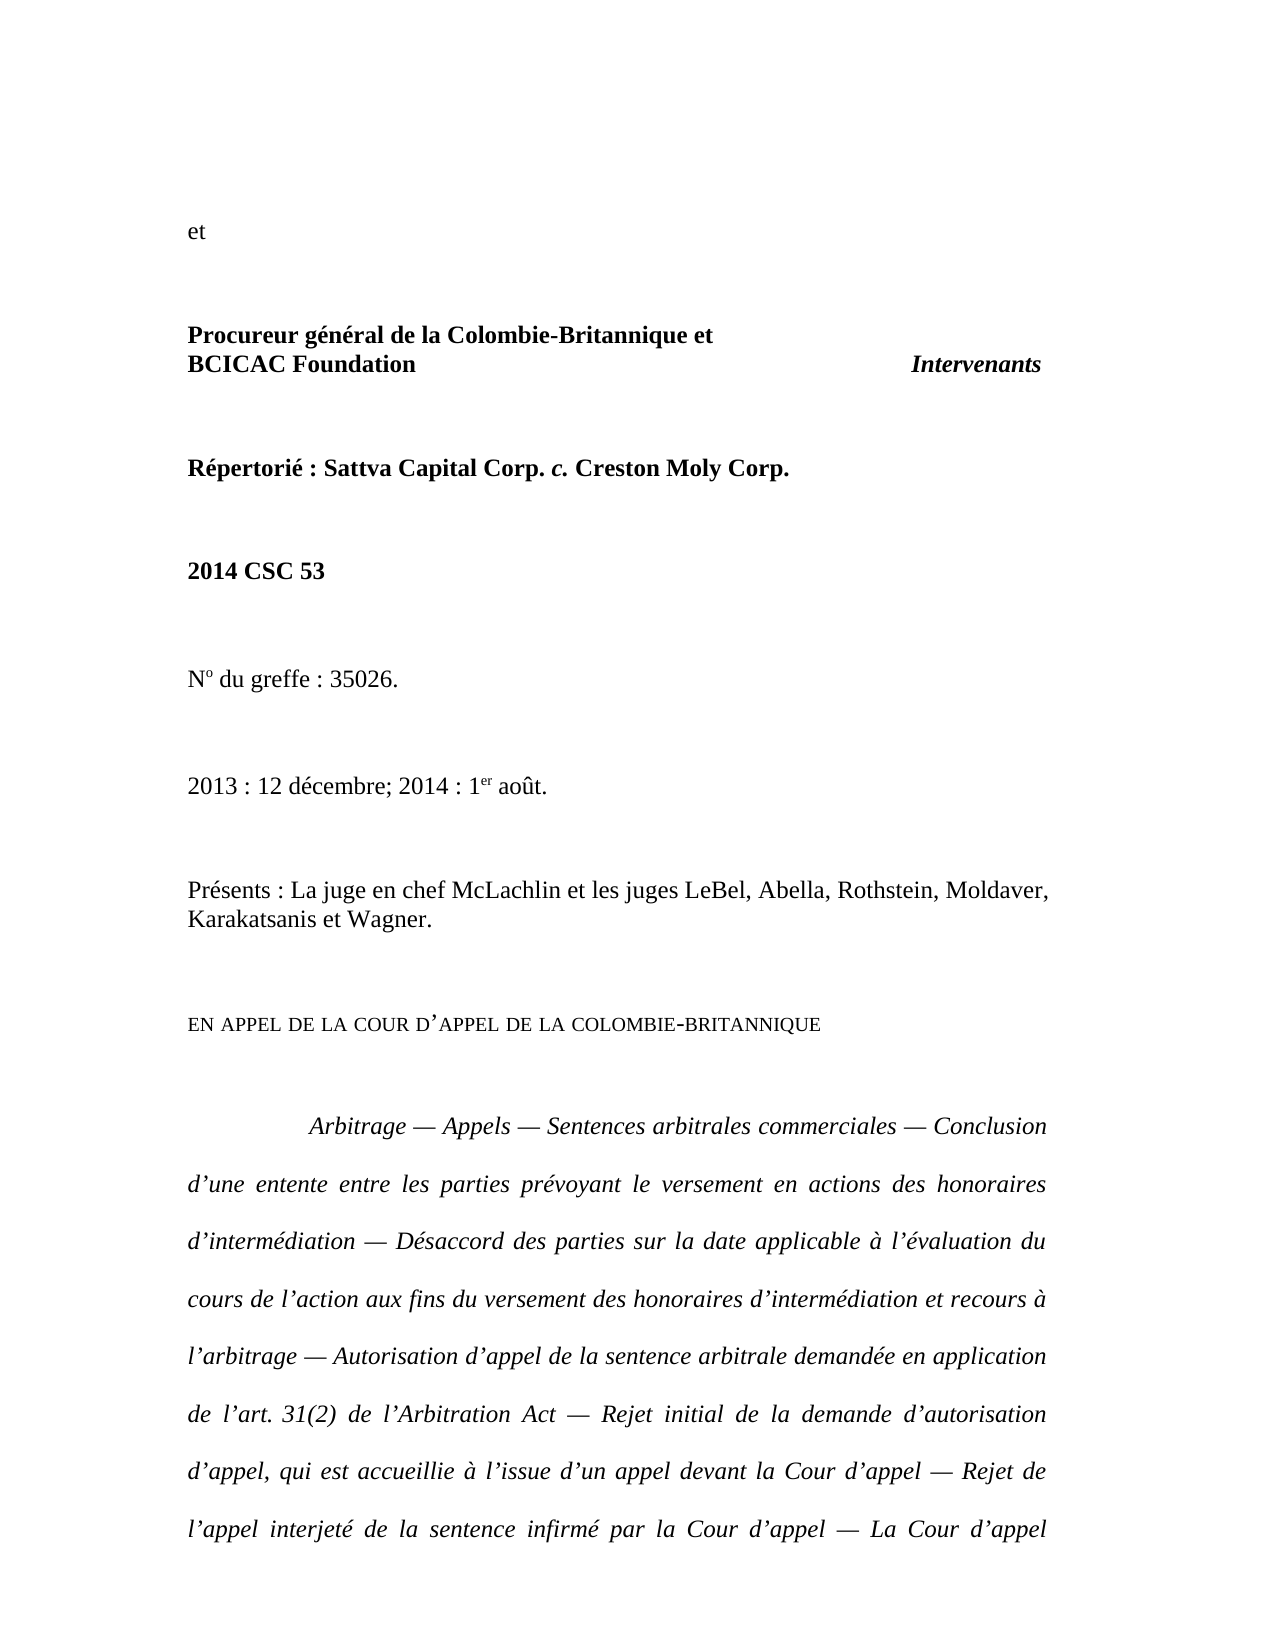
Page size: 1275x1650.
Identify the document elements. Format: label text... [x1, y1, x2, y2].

text Procureur général de la Colombie-Britannique et [187, 320, 1050, 349]
text Présents : La juge en chef McLachlin et les juges LeBel, Abella, Rothstein, Moldaver, Karakatsanis et Wagner. [187, 875, 1050, 933]
text BCICAC Foundation Intervenants [187, 349, 1050, 378]
text No du greffe : 35026. [187, 664, 1050, 693]
text Répertorié : Sattva Capital Corp. c. Creston Moly Corp. [187, 453, 1050, 481]
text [187, 1111, 1050, 1543]
text en appel de la cour d’appel de la colombie-britannique [187, 1008, 1050, 1036]
text 2014 CSC 53 [187, 556, 1050, 585]
text 2013 : 12 décembre; 2014 : 1er août. [187, 771, 1050, 800]
text et [187, 216, 1050, 245]
